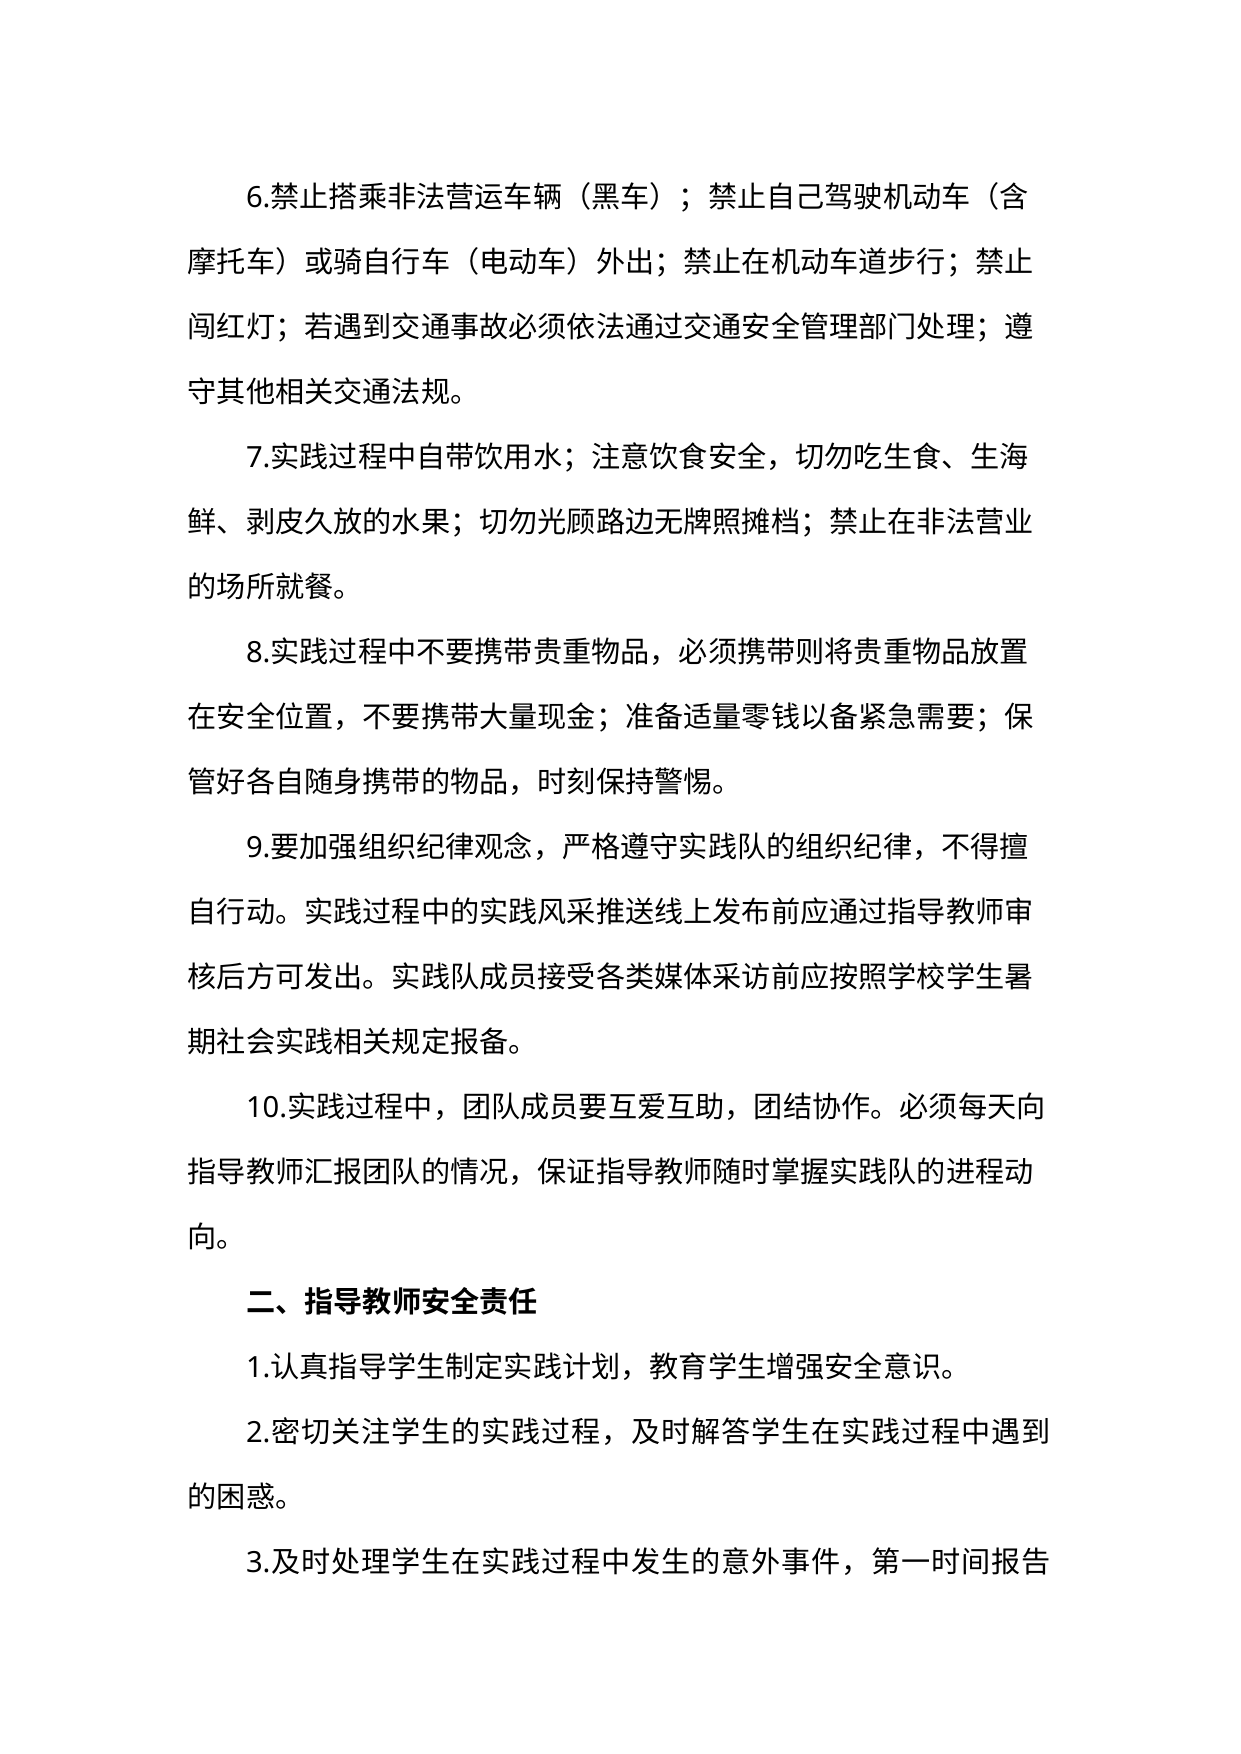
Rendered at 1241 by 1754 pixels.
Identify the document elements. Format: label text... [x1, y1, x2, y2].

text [187, 1527, 1053, 1592]
text 6.禁止搭乘非法营运车辆（黑车）；禁止自己驾驶机动车（含摩托车）或骑自行车（电动车）外出；禁止在机动车道步行；禁止闯红灯；若遇到交通事故必须依法通过交通安全管理部门处理；遵守其他相关交通法规。 [187, 162, 1053, 422]
text 7.实践过程中自带饮用水；注意饮食安全，切勿吃生食、生海鲜、剥皮久放的水果；切勿光顾路边无牌照摊档；禁止在非法营业的场所就餐。 [187, 422, 1053, 617]
text 2.密切关注学生的实践过程，及时解答学生在实践过程中遇到的困惑。 [187, 1397, 1053, 1527]
text 1.认真指导学生制定实践计划，教育学生增强安全意识。 [187, 1332, 1053, 1397]
text 8.实践过程中不要携带贵重物品，必须携带则将贵重物品放置在安全位置，不要携带大量现金；准备适量零钱以备紧急需要；保管好各自随身携带的物品，时刻保持警惕。 [187, 617, 1053, 812]
text 9.要加强组织纪律观念，严格遵守实践队的组织纪律，不得擅自行动。实践过程中的实践风采推送线上发布前应通过指导教师审核后方可发出。实践队成员接受各类媒体采访前应按照学校学生暑期社会实践相关规定报备。 [187, 812, 1053, 1072]
text 二、指导教师安全责任 [187, 1267, 1053, 1332]
text 10.实践过程中，团队成员要互爱互助，团结协作。必须每天向指导教师汇报团队的情况，保证指导教师随时掌握实践队的进程动向。 [187, 1072, 1053, 1267]
